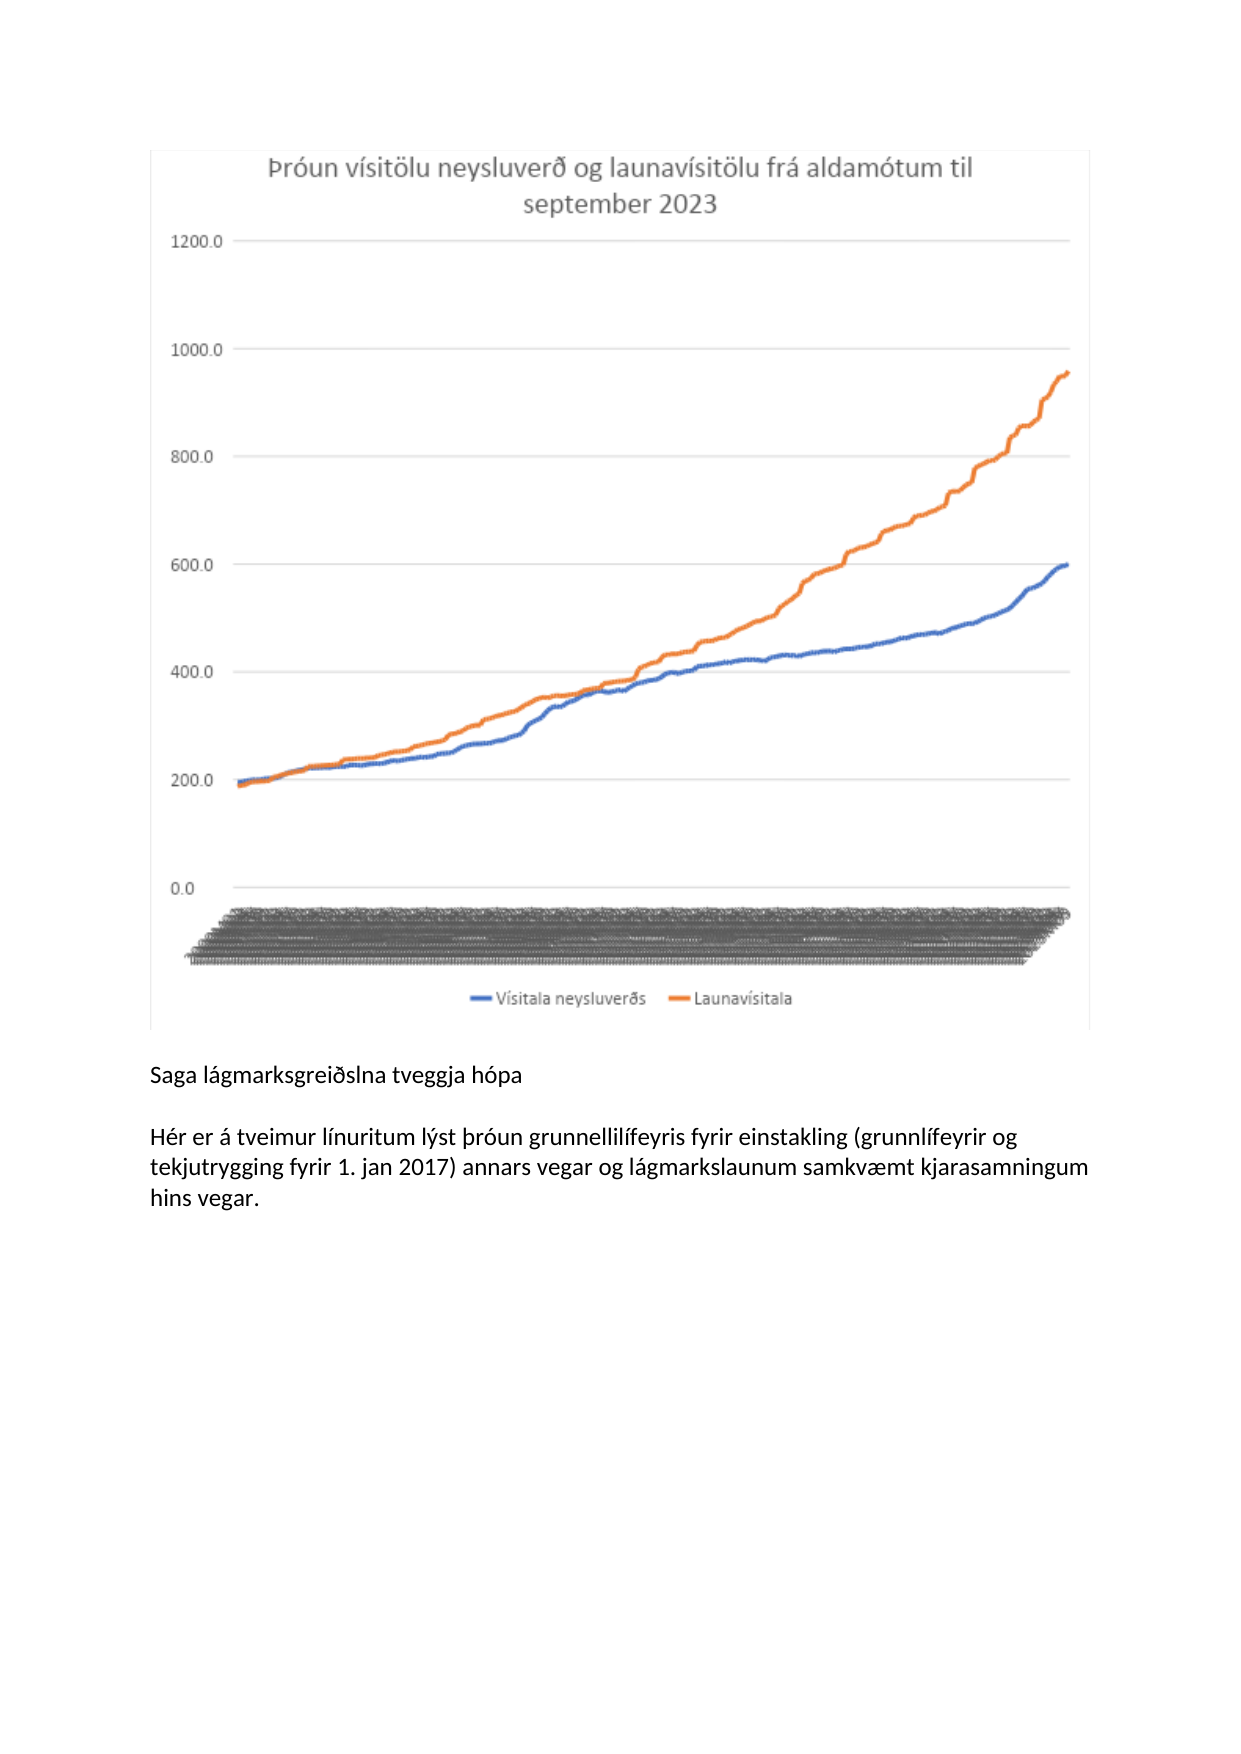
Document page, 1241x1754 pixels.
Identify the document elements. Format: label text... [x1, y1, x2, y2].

picture [150, 150, 1091, 1030]
text Hér er á tveimur línuritum lýst þróun grunnellilífeyris fyrir einstakling (grunnlífeyrir og tekjutrygging fyrir 1. jan 2017) annars vegar og lágmarkslaunum samkvæmt kjarasamningum hins vegar. [150, 1121, 1090, 1212]
text Saga lágmarksgreiðslna tveggja hópa [150, 1060, 1090, 1090]
